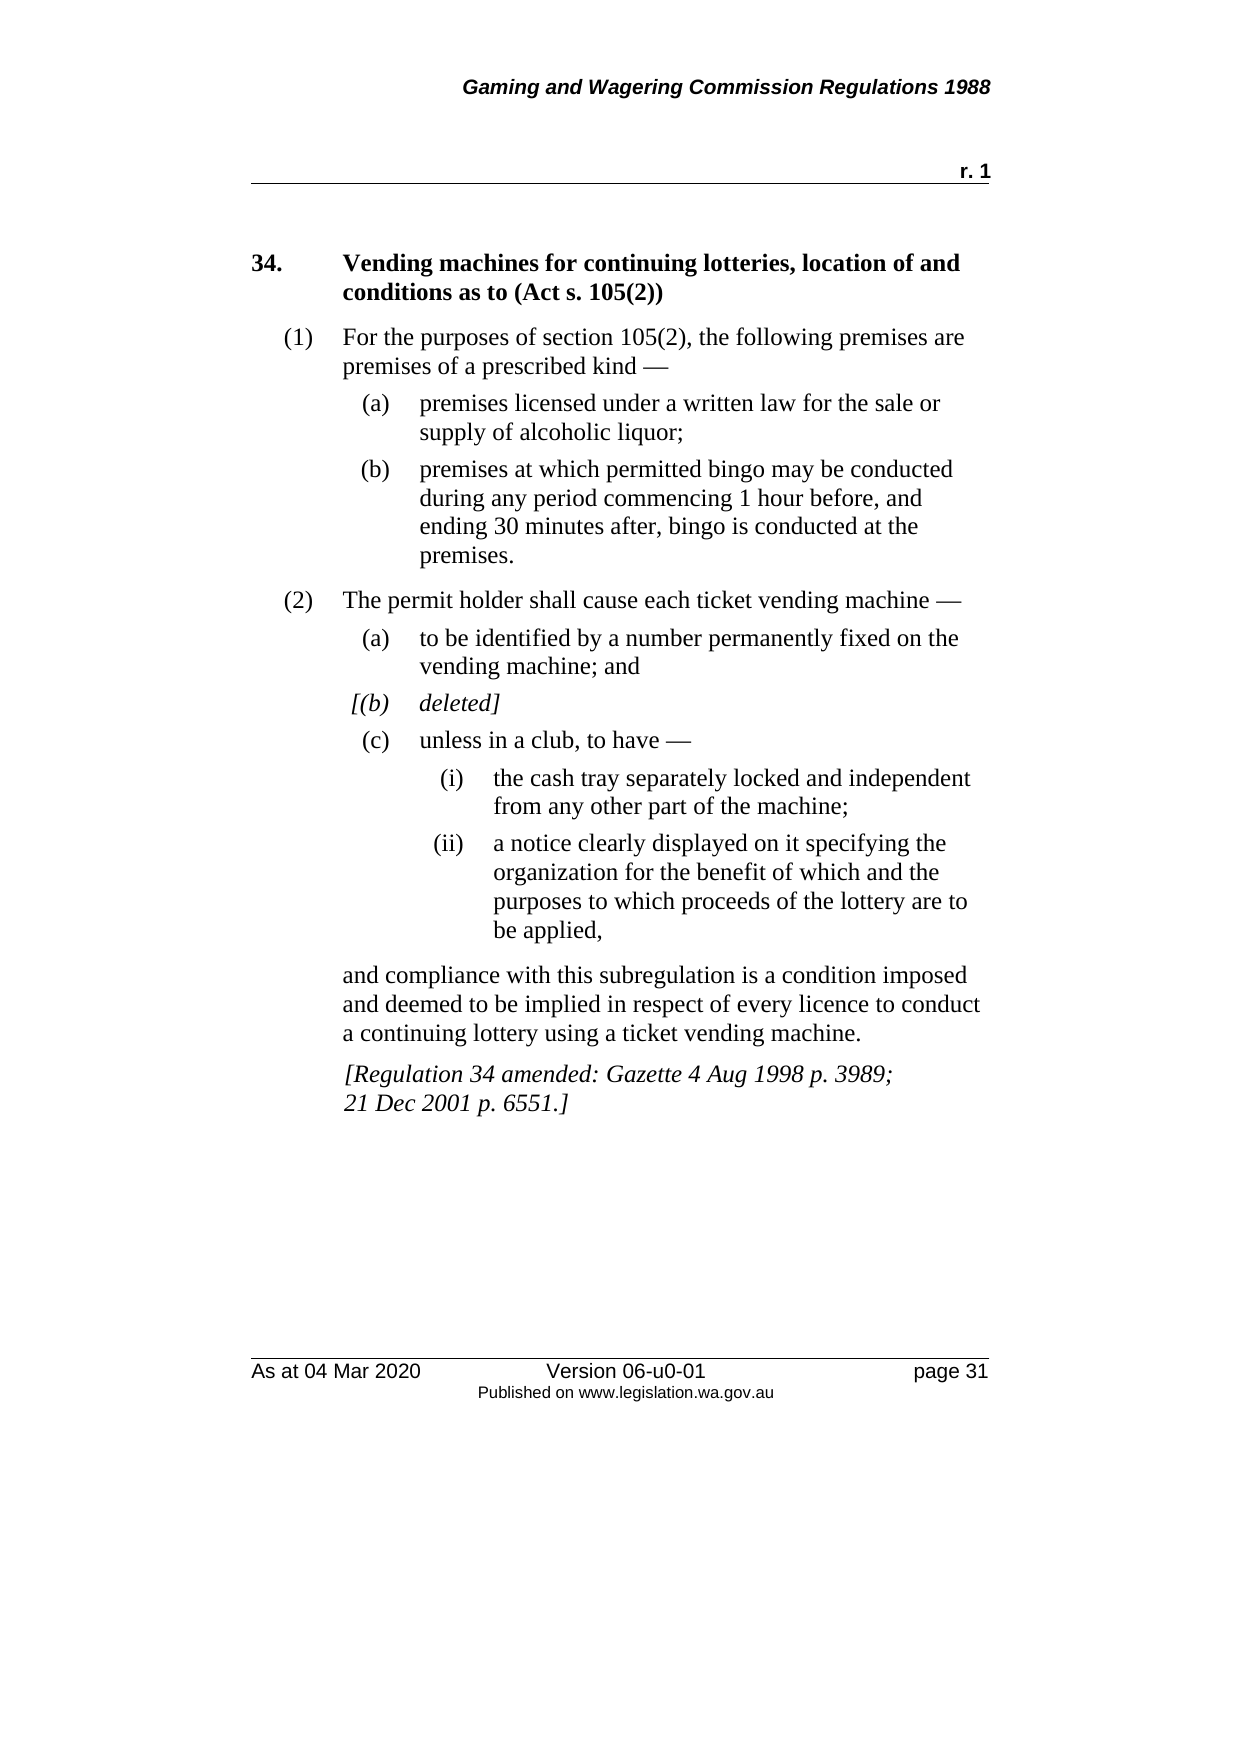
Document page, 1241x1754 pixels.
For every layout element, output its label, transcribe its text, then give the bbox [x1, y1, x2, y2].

text and compliance with this subregulation is a condition imposed and deemed to be implied in respect of every licence to conduct a continuing lottery using a ticket vending machine. [251, 960, 989, 1046]
text (1) For the purposes of section 105(2), the following premises are premises of a prescribed kind — [251, 322, 989, 380]
text (i) the cash tray separately locked and independent from any other part of the machine; [251, 763, 989, 820]
text (c) unless in a club, to have — [251, 726, 989, 754]
text (a) premises licensed under a written law for the sale or supply of alcoholic liquor; [251, 388, 989, 446]
text (a) to be identified by a number permanently fixed on the vending machine; and [251, 623, 989, 680]
text (b) premises at which permitted bingo may be conducted during any period commencing 1 hour before, and ending 30 minutes after, bingo is conducted at the premises. [251, 454, 989, 569]
subtitle 34. Vending machines for continuing lotteries, location of and conditions as to (Act s. 105(2)) [251, 248, 989, 306]
text (2) The permit holder shall cause each ticket vending machine — [251, 586, 989, 614]
text [Regulation 34 amended: Gazette 4 Aug 1998 p. 3989; 21 Dec 2001 p. 6551.] [251, 1059, 989, 1116]
text [(b) deleted] [251, 688, 989, 717]
text (ii) a notice clearly displayed on it specifying the organization for the benefit of which and the purposes to which proceeds of the lottery are to be applied, [251, 828, 989, 943]
